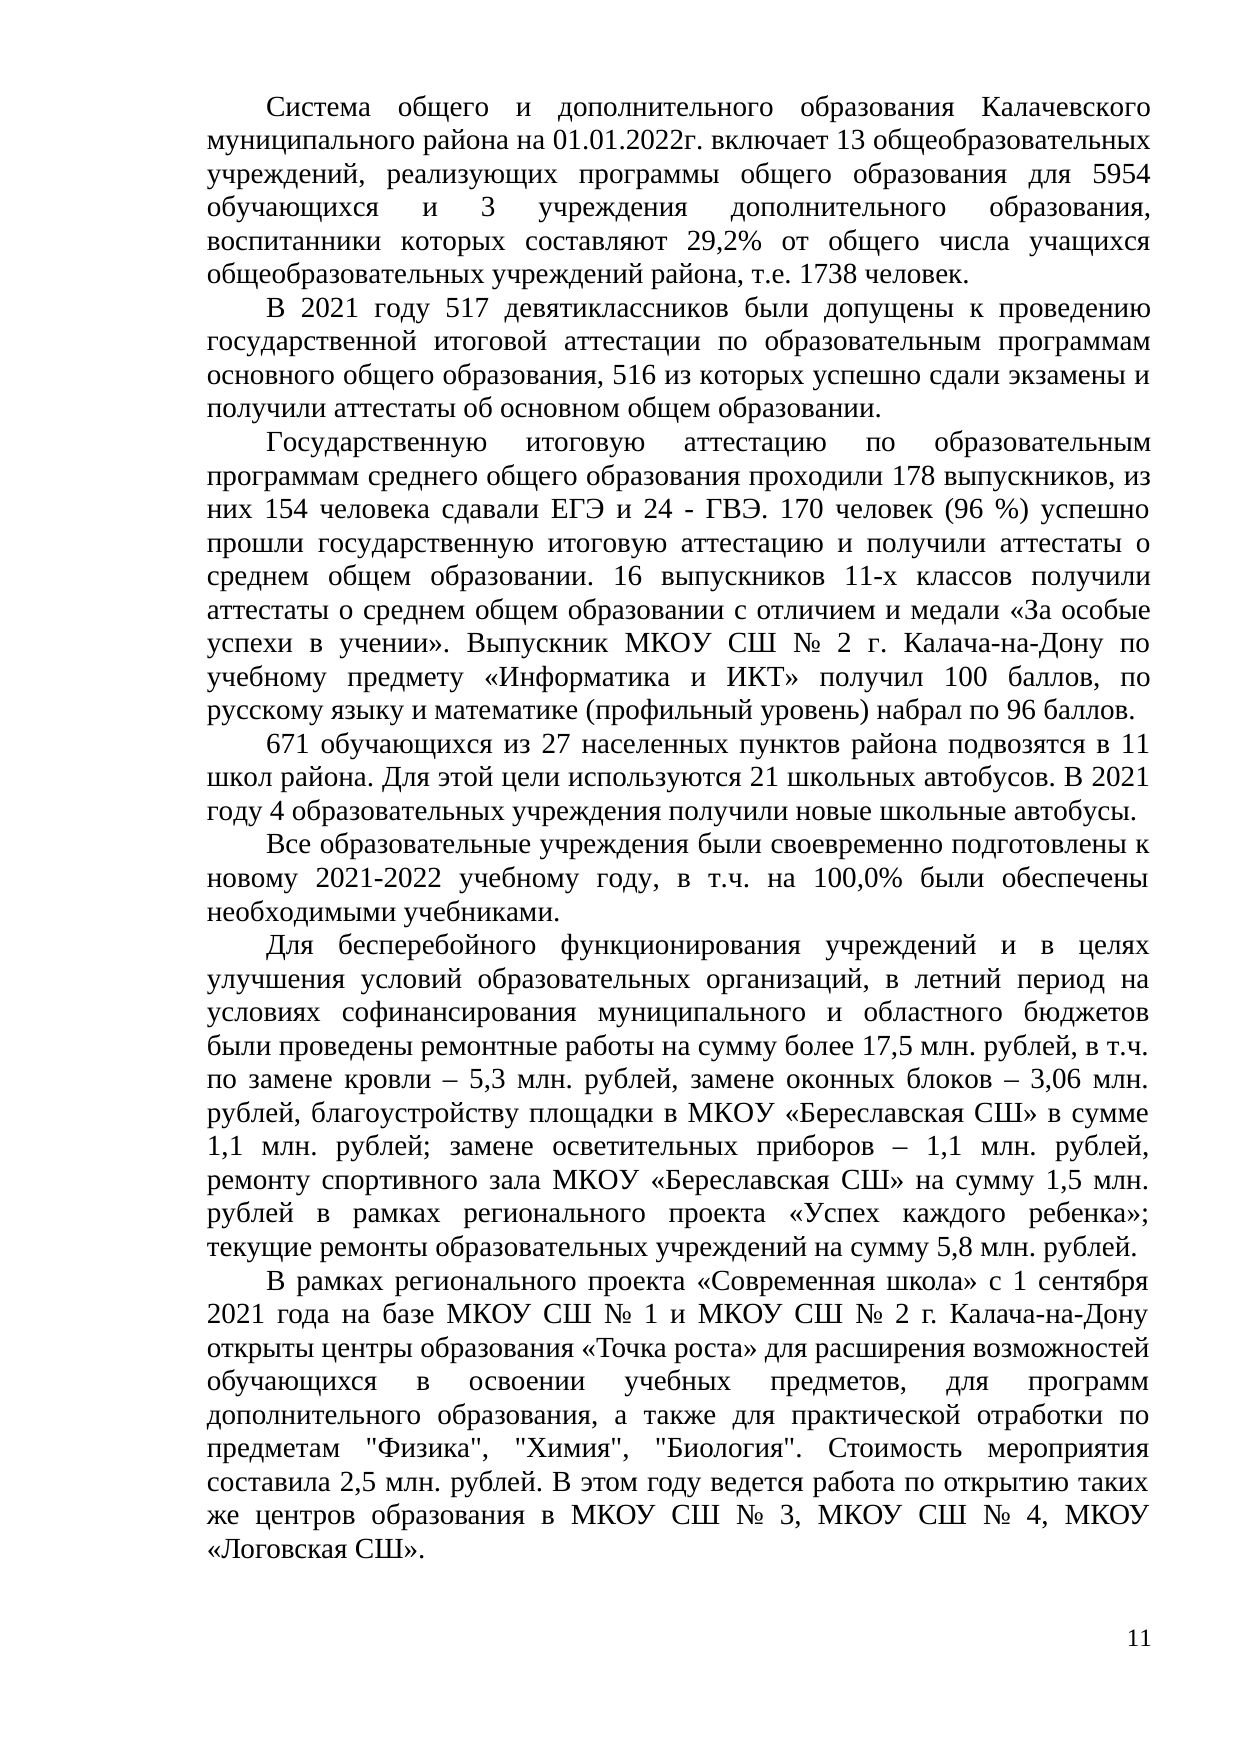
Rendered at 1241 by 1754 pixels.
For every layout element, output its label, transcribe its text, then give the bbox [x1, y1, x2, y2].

text Государственную итоговую аттестацию по образовательным программам среднего общего образования проходили 178 выпускников, из них 154 человека сдавали ЕГЭ и 24 - ГВЭ. 170 человек (96 %) успешно прошли государственную итоговую аттестацию и получили аттестаты о среднем общем образовании. 16 выпускников 11-х классов получили аттестаты о среднем общем образовании с отличием и медали «За особые успехи в учении». Выпускник МКОУ СШ № 2 г. Калача-на-Дону по учебному предмету «Информатика и ИКТ» получил 100 баллов, по русскому языку и математике (профильный уровень) набрал по 96 баллов. [207, 424, 1152, 726]
text Все образовательные учреждения были своевременно подготовлены к новому 2021-2022 учебному году, в т.ч. на 100,0% были обеспечены необходимыми учебниками. [207, 827, 1150, 927]
text Для бесперебойного функционирования учреждений и в целях улучшения условий образовательных организаций, в летний период на условиях софинансирования муниципального и областного бюджетов были проведены ремонтные работы на сумму более 17,5 млн. рублей, в т.ч. по замене кровли – 5,3 млн. рублей, замене оконных блоков – 3,06 млн. рублей, благоустройству площадки в МКОУ «Береславская СШ» в сумме 1,1 млн. рублей; замене осветительных приборов – 1,1 млн. рублей, ремонту спортивного зала МКОУ «Береславская СШ» на сумму 1,5 млн. рублей в рамках регионального проекта «Успех каждого ребенка»; текущие ремонты образовательных учреждений на сумму 5,8 млн. рублей. [207, 927, 1150, 1263]
text В 2021 году 517 девятиклассников были допущены к проведению государственной итоговой аттестации по образовательным программам основного общего образования, 516 из которых успешно сдали экзамены и получили аттестаты об основном общем образовании. [207, 290, 1152, 424]
text 671 обучающихся из 27 населенных пунктов района подвозятся в 11 школ района. Для этой цели используются 21 школьных автобусов. В 2021 году 4 образовательных учреждения получили новые школьные автобусы. [207, 726, 1152, 827]
text В рамках регионального проекта «Современная школа» с 1 сентября 2021 года на базе МКОУ СШ № 1 и МКОУ СШ № 2 г. Калача-на-Дону открыты центры образования «Точка роста» для расширения возможностей обучающихся в освоении учебных предметов, для программ дополнительного образования, а также для практической отработки по предметам "Физика", "Химия", "Биология". Стоимость мероприятия составила 2,5 млн. рублей. В этом году ведется работа по открытию таких же центров образования в МКОУ СШ № 3, МКОУ СШ № 4, МКОУ «Логовская СШ». [207, 1263, 1150, 1564]
text Система общего и дополнительного образования Калачевского муниципального района на 01.01.2022г. включает 13 общеобразовательных учреждений, реализующих программы общего образования для 5954 обучающихся и 3 учреждения дополнительного образования, воспитанники которых составляют 29,2% от общего числа учащихся общеобразовательных учреждений района, т.е. 1738 человек. [207, 89, 1152, 290]
